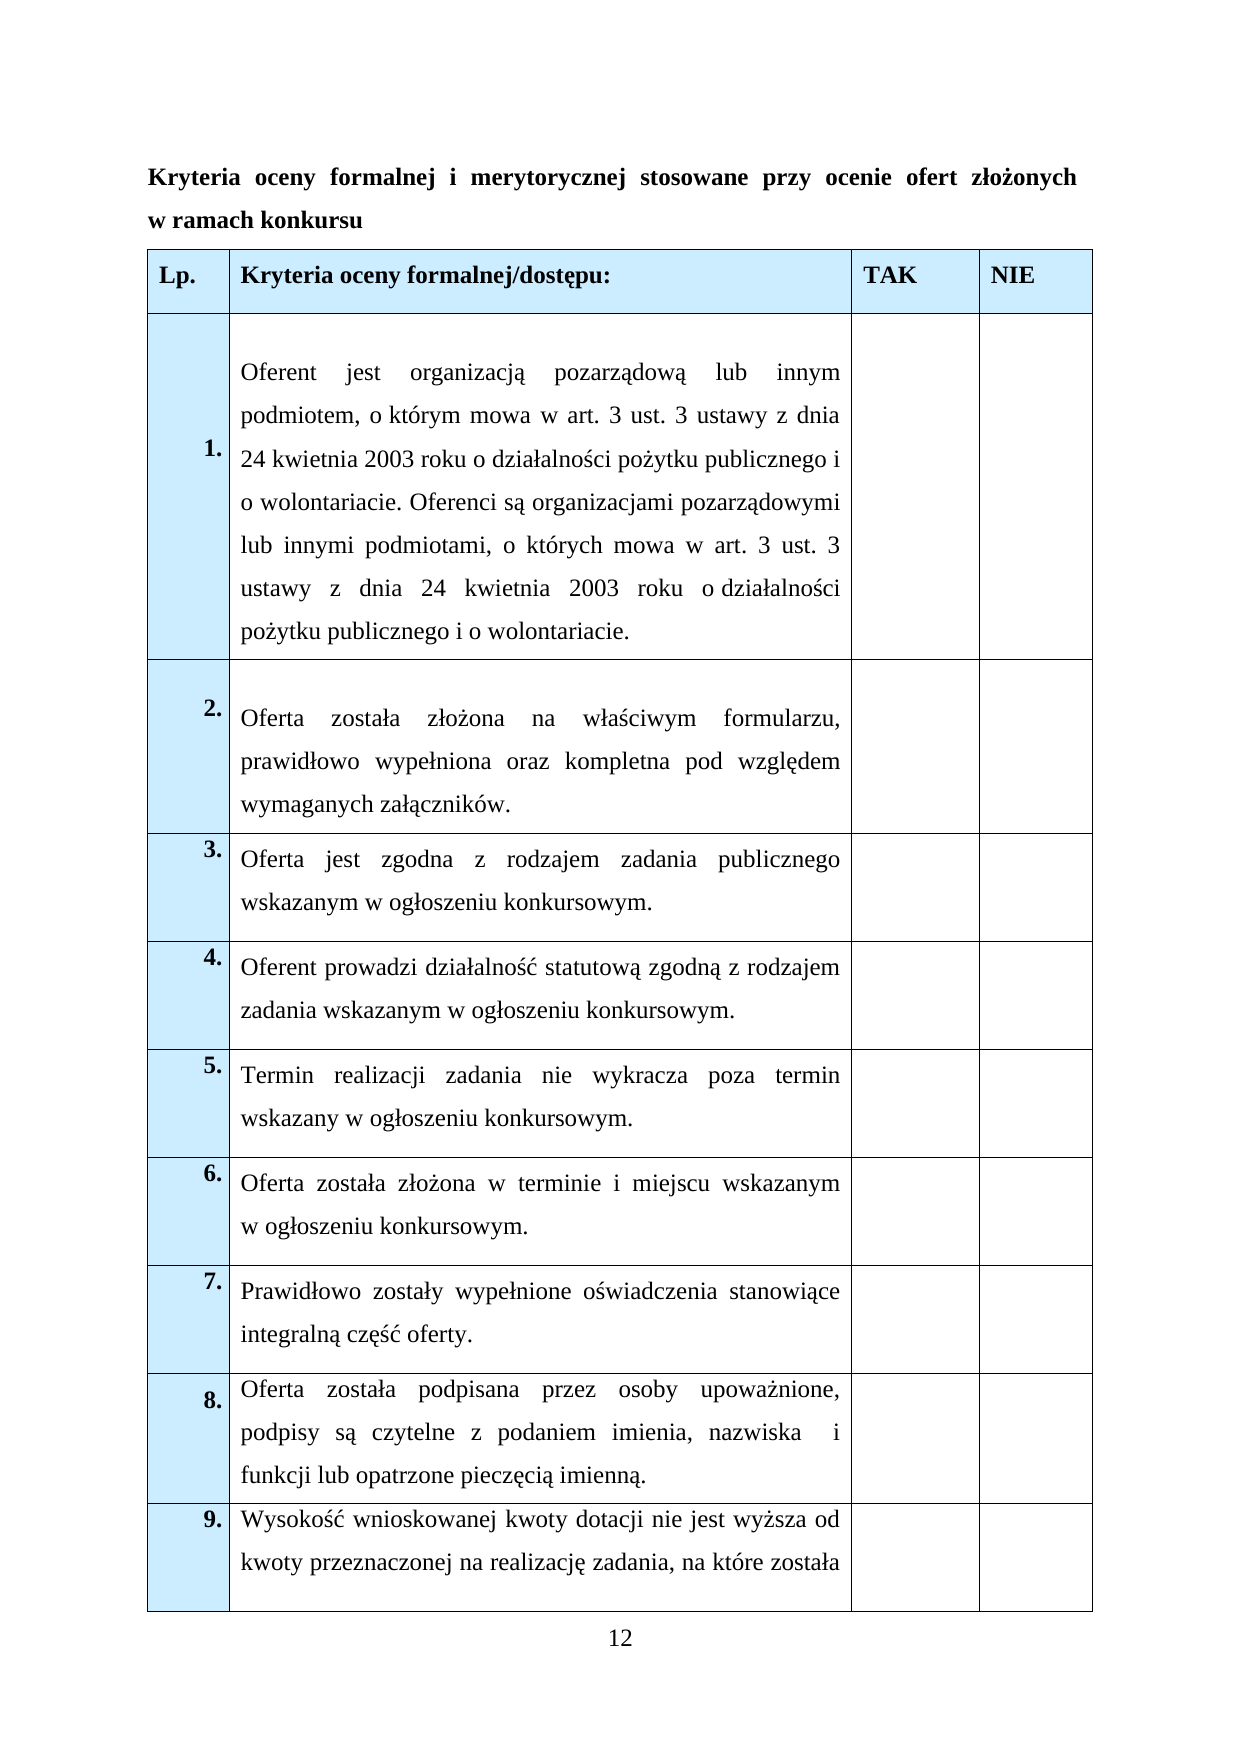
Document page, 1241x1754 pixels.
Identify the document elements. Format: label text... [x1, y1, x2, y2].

table_cell [980, 660, 1092, 833]
table_cell [852, 1266, 979, 1373]
table_cell [148, 1504, 229, 1611]
table_cell [980, 1504, 1092, 1611]
table_cell Oferta została złożona na właściwym formularzu, prawidłowo wypełniona oraz kompletna pod względem wymaganych załączników. [230, 660, 851, 833]
table_cell [980, 942, 1092, 1049]
table_cell [852, 834, 979, 941]
table_header NIE [980, 250, 1092, 313]
table_cell [852, 1050, 979, 1157]
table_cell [230, 1504, 851, 1611]
table_cell [148, 1158, 229, 1265]
table_cell Oferta została podpisana przez osoby upoważnione, podpisy są czytelne z podaniem imienia, nazwiska i funkcji lub opatrzone pieczęcią imienną. [230, 1374, 851, 1503]
table_cell [148, 834, 229, 941]
table_cell [980, 1374, 1092, 1503]
table_cell [148, 314, 229, 659]
table_cell [980, 1158, 1092, 1265]
table_cell Oferta jest zgodna z rodzajem zadania publicznego wskazanym w ogłoszeniu konkursowym. [230, 834, 851, 941]
table_cell Oferent jest organizacją pozarządową lub innym podmiotem, o którym mowa w art. 3 ust. 3 ustawy z dnia 24 kwietnia 2003 roku o działalności pożytku publicznego i o wolontariacie. Oferenci są organizacjami pozarządowymi lub innymi podmiotami, o których mowa w art. 3 ust. 3 ustawy z dnia 24 kwietnia 2003 roku o działalności pożytku publicznego i o wolontariacie. [230, 314, 851, 659]
table_cell [852, 1158, 979, 1265]
table_cell [980, 1050, 1092, 1157]
table_cell [980, 1266, 1092, 1373]
table_header Lp. [148, 250, 229, 313]
table_cell [852, 1504, 979, 1611]
table_cell [148, 942, 229, 1049]
table_cell [852, 1374, 979, 1503]
table_cell Prawidłowo zostały wypełnione oświadczenia stanowiące integralną część oferty. [230, 1266, 851, 1373]
table_header TAK [852, 250, 979, 313]
table_cell Termin realizacji zadania nie wykracza poza termin wskazany w ogłoszeniu konkursowym. [230, 1050, 851, 1157]
table_cell [980, 314, 1092, 659]
table_cell [980, 834, 1092, 941]
table_cell [148, 1050, 229, 1157]
table_cell [148, 1374, 229, 1503]
table_cell Oferent prowadzi działalność statutową zgodną z rodzajem zadania wskazanym w ogłoszeniu konkursowym. [230, 942, 851, 1049]
table_cell Oferta została złożona w terminie i miejscu wskazanym w ogłoszeniu konkursowym. [230, 1158, 851, 1265]
table_cell [148, 1266, 229, 1373]
table_header Kryteria oceny formalnej/dostępu: [230, 250, 851, 313]
table_cell [148, 660, 229, 833]
text Kryteria oceny formalnej i merytorycznej stosowane przy ocenie ofert złożonych w ramach konkursu [148, 162, 1092, 234]
table_cell [852, 314, 979, 659]
table_cell [852, 942, 979, 1049]
table_cell [852, 660, 979, 833]
